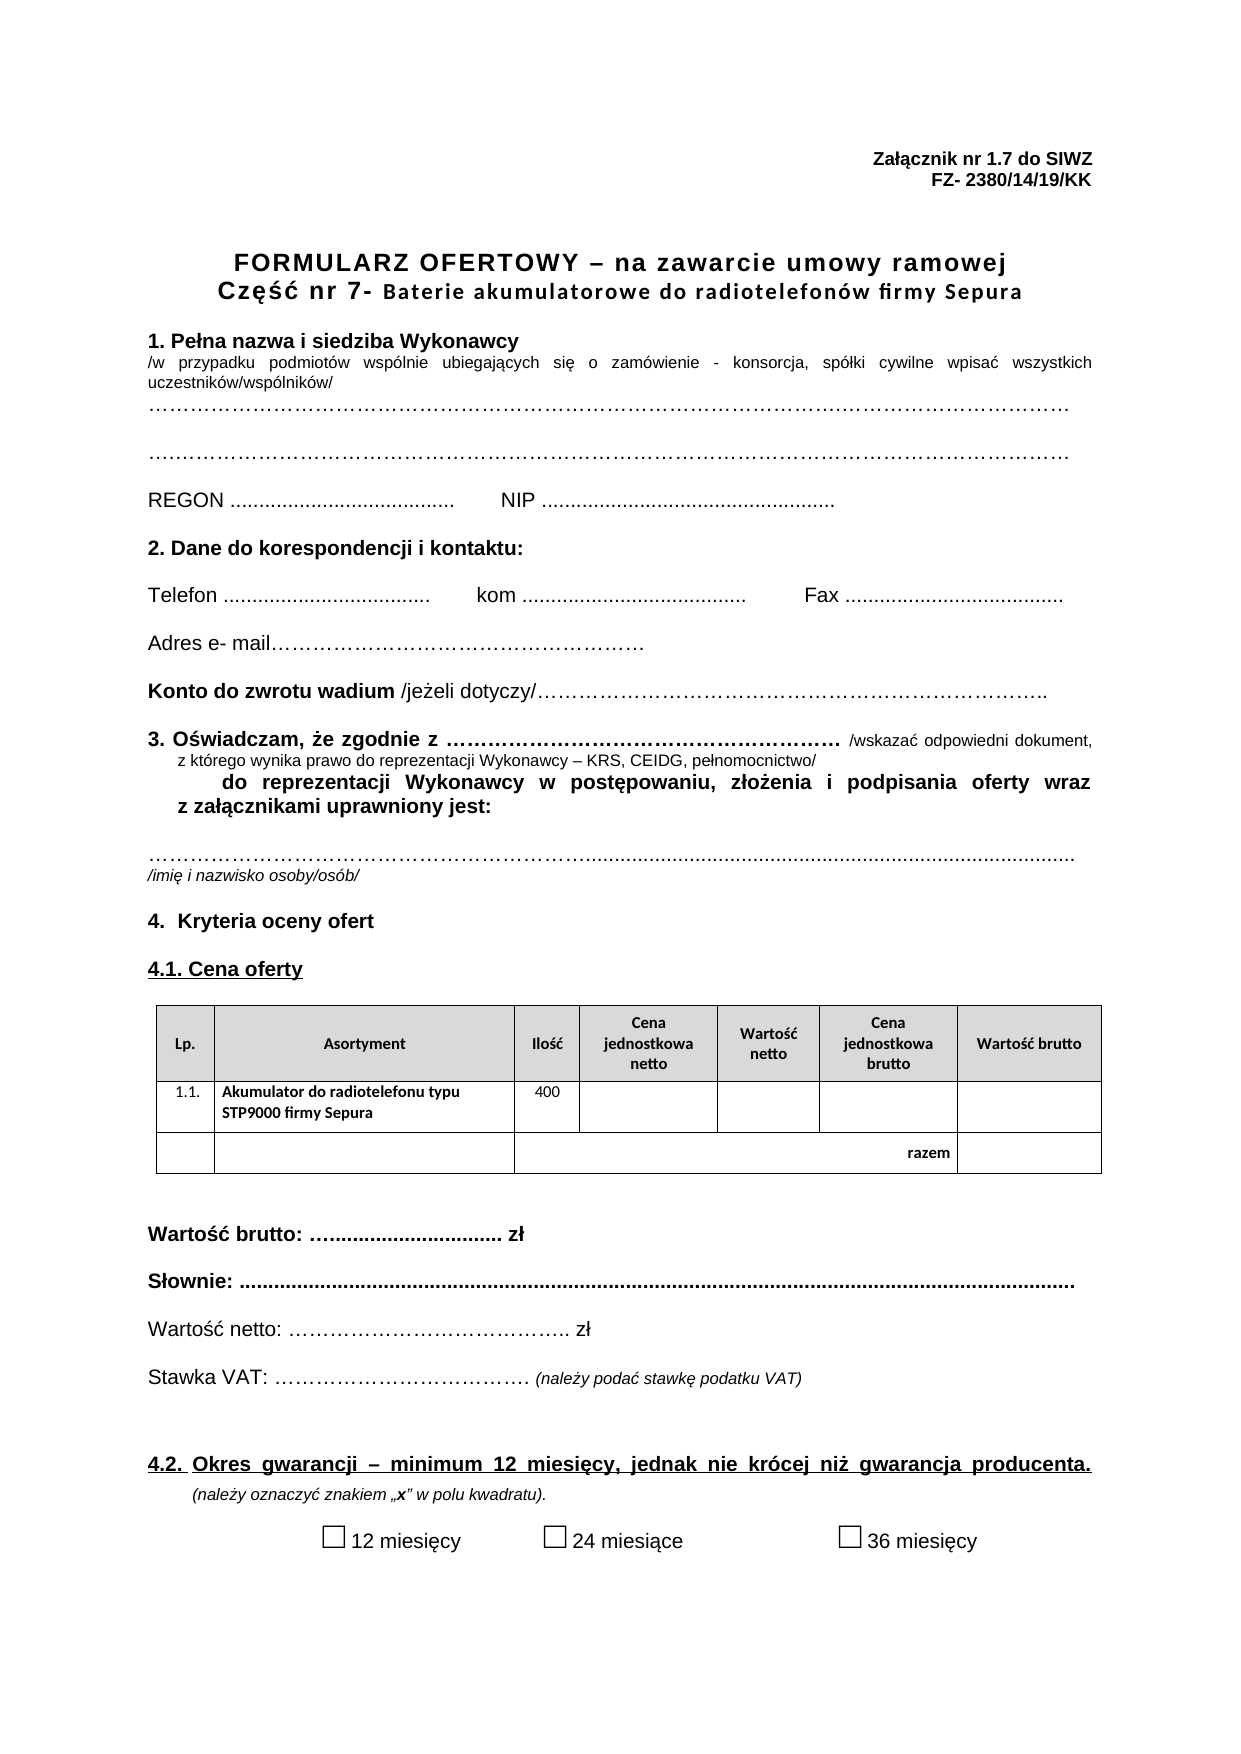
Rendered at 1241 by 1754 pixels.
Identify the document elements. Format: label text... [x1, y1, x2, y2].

text Wartość netto: ………………………………….. zł [148, 1317, 1093, 1341]
text ……………………………………………………………………………………….…………………………… [148, 392, 1093, 416]
text 1. Pełna nazwa i siedziba Wykonawcy [148, 329, 1093, 353]
text Część nr 7- Baterie akumulatorowe do radiotelefonów firmy Sepura [148, 276, 1093, 305]
text do reprezentacji Wykonawcy w postępowaniu, złożenia i podpisania oferty wraz z załącznikami uprawniony jest: [148, 770, 1093, 818]
text FORMULARZ OFERTOWY – na zawarcie umowy ramowej [148, 247, 1093, 276]
text Telefon .................................... kom ....................................... Fax ...................................... [148, 583, 1093, 607]
text 4. Kryteria oceny ofert [148, 909, 1093, 933]
text ………………………………………………………..................................................................................... [148, 842, 1093, 866]
table_header Lp. [157, 1006, 214, 1081]
text 2. Dane do korespondencji i kontaktu: [148, 535, 1093, 559]
text /imię i nazwisko osoby/osób/ [148, 866, 1093, 885]
table_cell razem [515, 1133, 957, 1172]
table_cell [580, 1082, 717, 1132]
table_cell 400 [515, 1082, 579, 1132]
text REGON ....................................... NIP ................................................... [148, 487, 1093, 511]
text Załącznik nr 1.7 do SIWZ [148, 148, 1093, 169]
table_header Wartość brutto [958, 1006, 1101, 1081]
table_cell [215, 1133, 514, 1172]
text /w przypadku podmiotów wspólnie ubiegających się o zamówienie - konsorcja, spółki cywilne wpisać wszystkich uczestników/wspólników/ [148, 353, 1093, 392]
text FZ- 2380/14/19/KK [148, 169, 1093, 191]
text ….………………………………………………………………………………………………………………… [148, 439, 1093, 463]
text Adres e- mail……………………………………………… [148, 631, 1093, 655]
table_cell [958, 1133, 1101, 1172]
table_cell [157, 1133, 214, 1172]
text Wartość brutto: ….............................. zł [148, 1221, 1093, 1245]
text Stawka VAT: ………………………………. (należy podać stawkę podatku VAT) [148, 1365, 1093, 1389]
text 4.2. Okres gwarancji – minimum 12 miesięcy, jednak nie krócej niż gwarancja producenta. (należy oznaczyć znakiem „x” w polu kwadratu). [148, 1451, 1093, 1504]
table_cell [958, 1082, 1101, 1132]
table_cell [820, 1082, 957, 1132]
table_header Wartość netto [718, 1006, 819, 1081]
table_header Cena jednostkowa netto [580, 1006, 717, 1081]
text 3. Oświadczam, że zgodnie z ………………………………………………… /wskazać odpowiedni dokument, z którego wynika prawo do reprezentacji Wykonawcy – KRS, CEIDG, pełnomocnictwo/ [148, 727, 1093, 770]
text 4.1. Cena oferty [148, 957, 1093, 981]
table_cell Akumulator do radiotelefonu typu STP9000 firmy Sepura [215, 1082, 514, 1132]
table_header Asortyment [215, 1006, 514, 1081]
text □ 12 miesięcy □ 24 miesiące □ 36 miesięcy [148, 1514, 1152, 1557]
table_cell [718, 1082, 819, 1132]
text Konto do zwrotu wadium /jeżeli dotyczy/……………………………………………………………….. [148, 679, 1093, 703]
table_cell [157, 1082, 214, 1132]
table_header Cena jednostkowa brutto [820, 1006, 957, 1081]
text Słownie: ................................................................................................................................................. [148, 1269, 1093, 1293]
table_header Ilość [515, 1006, 579, 1081]
